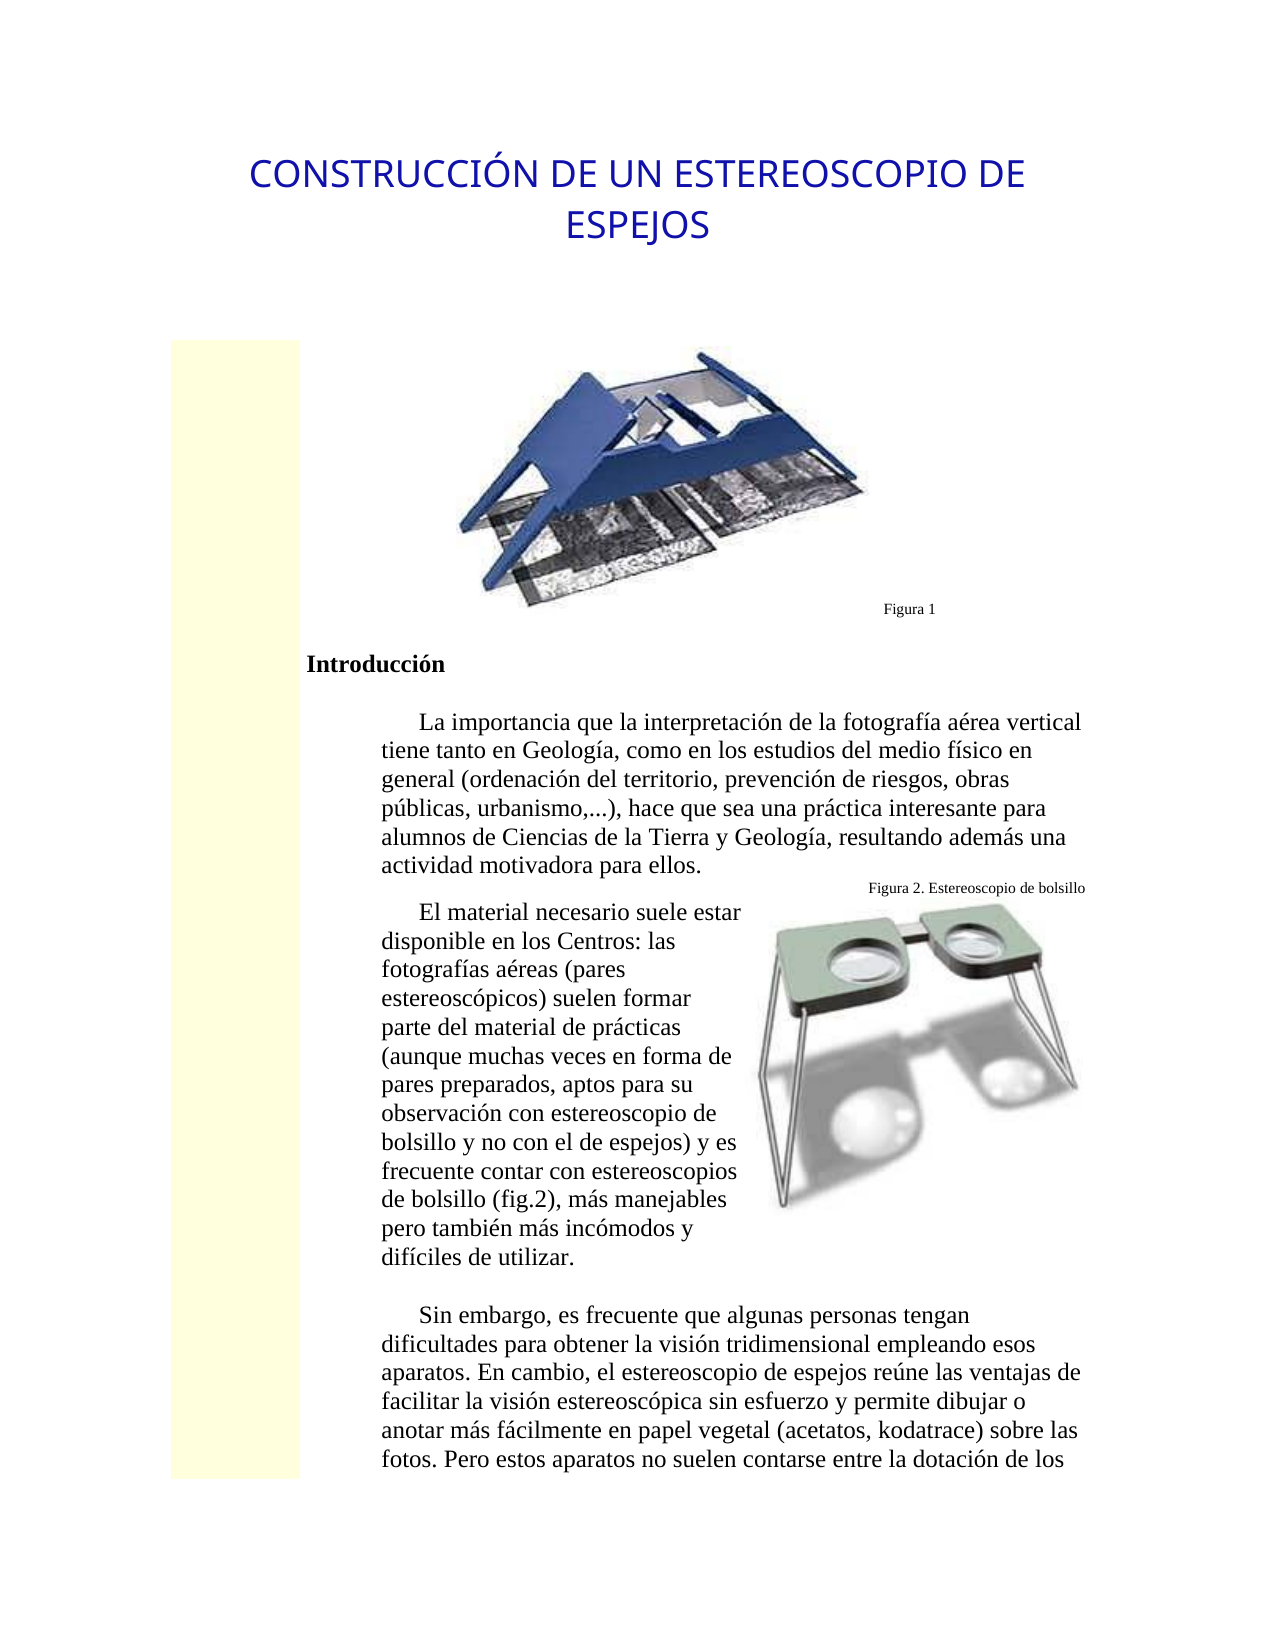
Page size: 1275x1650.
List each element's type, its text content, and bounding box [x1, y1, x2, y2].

table_header [171, 340, 300, 1479]
picture [455, 346, 871, 615]
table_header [300, 340, 1092, 1479]
text CONSTRUCCIÓN DE UN ESTEREOSCOPIO DE ESPEJOS [177, 148, 1098, 250]
picture [744, 897, 1086, 1216]
